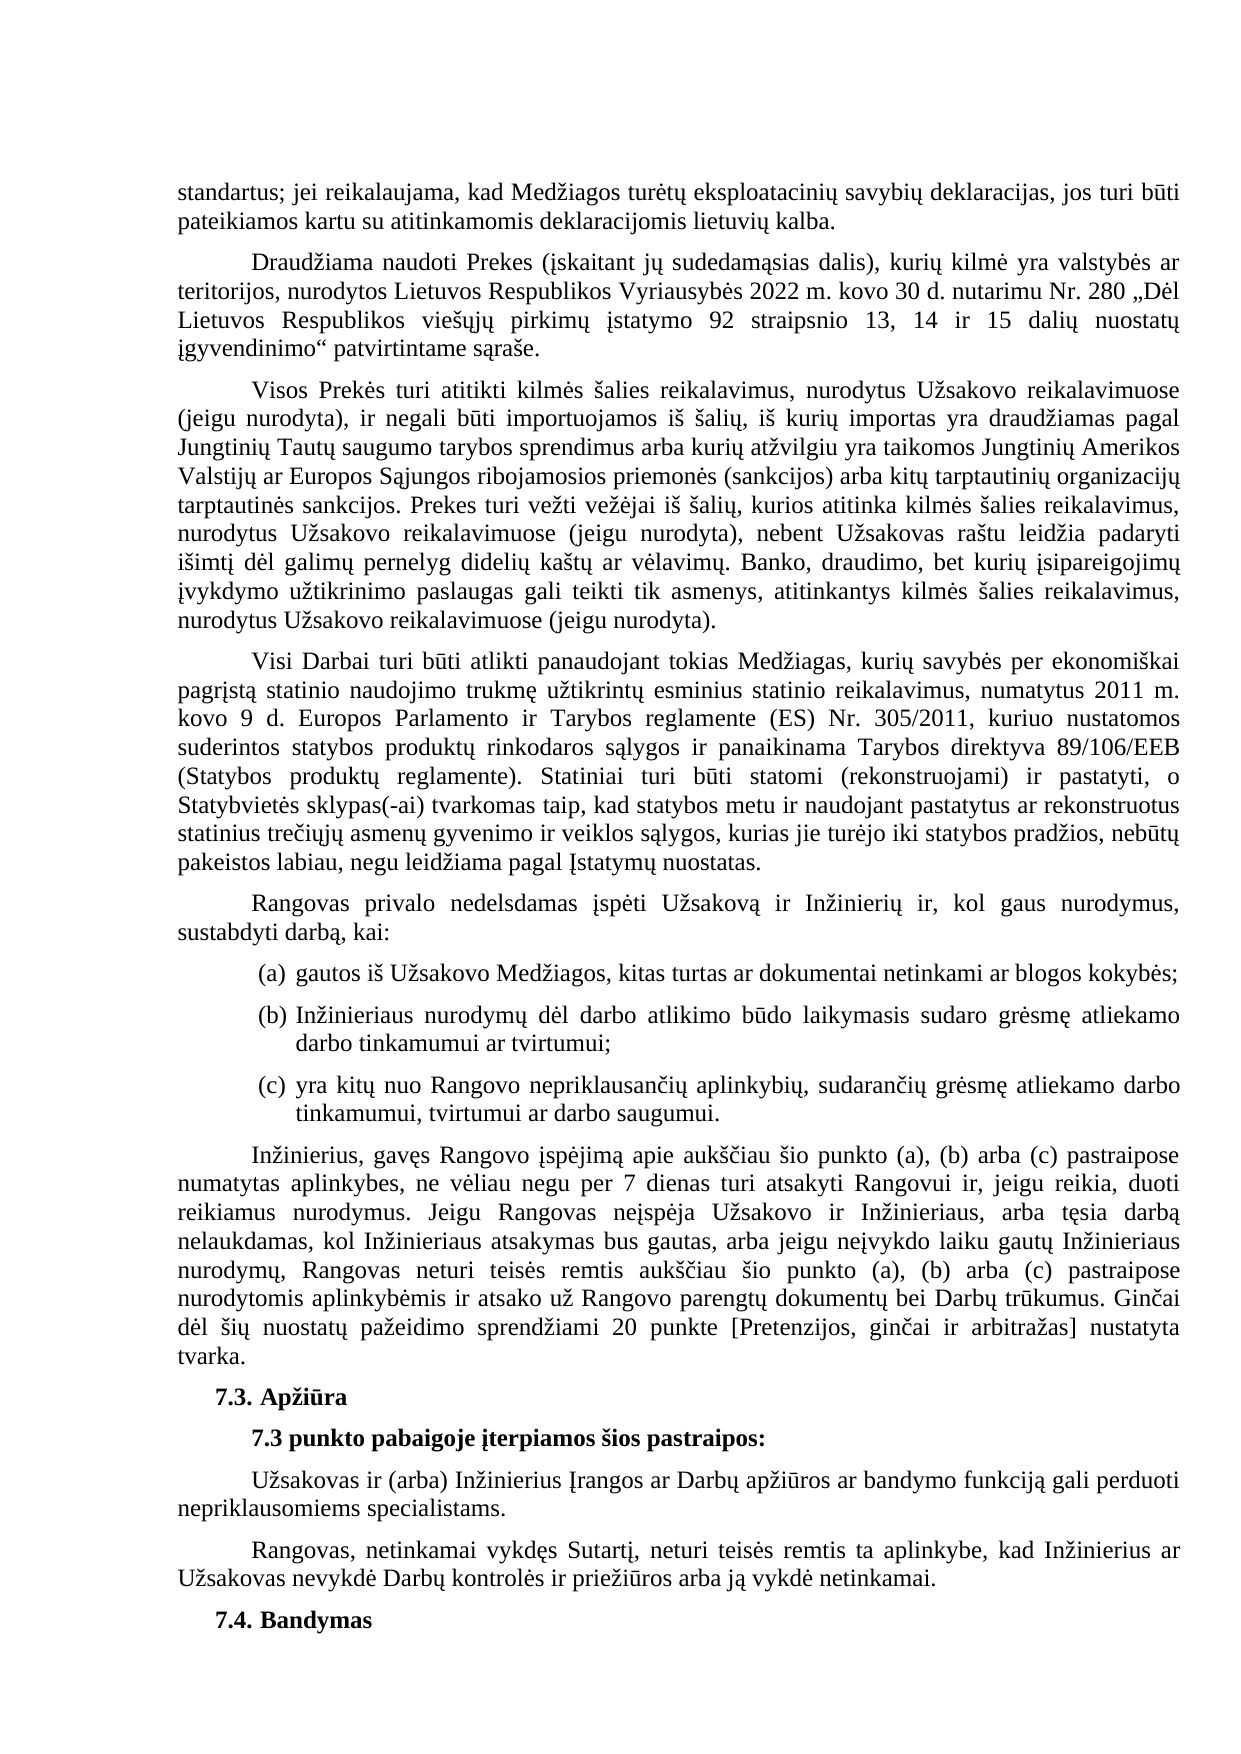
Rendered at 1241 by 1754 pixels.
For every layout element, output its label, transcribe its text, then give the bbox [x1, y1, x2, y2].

list Inžinieriaus nurodymų dėl darbo atlikimo būdo laikymasis sudaro grėsmę atliekamo darbo tinkamumui ar tvirtumui; [258, 1000, 1181, 1057]
text Rangovas privalo nedelsdamas įspėti Užsakovą ir Inžinierių ir, kol gaus nurodymus, sustabdyti darbą, kai: [177, 888, 1181, 946]
list gautos iš Užsakovo Medžiagos, kitas turtas ar dokumentai netinkami ar blogos kokybės; [258, 958, 1181, 987]
text Visos Prekės turi atitikti kilmės šalies reikalavimus, nurodytus Užsakovo reikalavimuose (jeigu nurodyta), ir negali būti importuojamos iš šalių, iš kurių importas yra draudžiamas pagal Jungtinių Tautų saugumo tarybos sprendimus arba kurių atžvilgiu yra taikomos Jungtinių Amerikos Valstijų ar Europos Sąjungos ribojamosios priemonės (sankcijos) arba kitų tarptautinių organizacijų tarptautinės sankcijos. Prekes turi vežti vežėjai iš šalių, kurios atitinka kilmės šalies reikalavimus, nurodytus Užsakovo reikalavimuose (jeigu nurodyta), nebent Užsakovas raštu leidžia padaryti išimtį dėl galimų pernelyg didelių kaštų ar vėlavimų. Banko, draudimo, bet kurių įsipareigojimų įvykdymo užtikrinimo paslaugas gali teikti tik asmenys, atitinkantys kilmės šalies reikalavimus, nurodytus Užsakovo reikalavimuose (jeigu nurodyta). [177, 375, 1181, 633]
text 7.3 punkto pabaigoje įterpiamos šios pastraipos: [177, 1423, 1181, 1452]
list Apžiūra [215, 1382, 1181, 1411]
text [177, 177, 1181, 235]
text Visi Darbai turi būti atlikti panaudojant tokias Medžiagas, kurių savybės per ekonomiškai pagrįstą statinio naudojimo trukmę užtikrintų esminius statinio reikalavimus, numatytus 2011 m. kovo 9 d. Europos Parlamento ir Tarybos reglamente (ES) Nr. 305/2011, kuriuo nustatomos suderintos statybos produktų rinkodaros sąlygos ir panaikinama Tarybos direktyva 89/106/EEB (Statybos produktų reglamente). Statiniai turi būti statomi (rekonstruojami) ir pastatyti, o Statybvietės sklypas(-ai) tvarkomas taip, kad statybos metu ir naudojant pastatytus ar rekonstruotus statinius trečiųjų asmenų gyvenimo ir veiklos sąlygos, kurias jie turėjo iki statybos pradžios, nebūtų pakeistos labiau, negu leidžiama pagal Įstatymų nuostatas. [177, 646, 1181, 876]
text Užsakovas ir (arba) Inžinierius Įrangos ar Darbų apžiūros ar bandymo funkciją gali perduoti nepriklausomiems specialistams. [177, 1465, 1181, 1522]
text Draudžiama naudoti Prekes (įskaitant jų sudedamąsias dalis), kurių kilmė yra valstybės ar teritorijos, nurodytos Lietuvos Respublikos Vyriausybės 2022 m. kovo 30 d. nutarimu Nr. 280 „Dėl Lietuvos Respublikos viešųjų pirkimų įstatymo 92 straipsnio 13, 14 ir 15 dalių nuostatų įgyvendinimo“ patvirtintame sąraše. [177, 247, 1181, 362]
text Inžinierius, gavęs Rangovo įspėjimą apie aukščiau šio punkto (a), (b) arba (c) pastraipose numatytas aplinkybes, ne vėliau negu per 7 dienas turi atsakyti Rangovui ir, jeigu reikia, duoti reikiamus nurodymus. Jeigu Rangovas neįspėja Užsakovo ir Inžinieriaus, arba tęsia darbą nelaukdamas, kol Inžinieriaus atsakymas bus gautas, arba jeigu neįvykdo laiku gautų Inžinieriaus nurodymų, Rangovas neturi teisės remtis aukščiau šio punkto (a), (b) arba (c) pastraipose nurodytomis aplinkybėmis ir atsako už Rangovo parengtų dokumentų bei Darbų trūkumus. Ginčai dėl šių nuostatų pažeidimo sprendžiami 20 punkte [Pretenzijos, ginčai ir arbitražas] nustatyta tvarka. [177, 1140, 1181, 1370]
text Rangovas, netinkamai vykdęs Sutartį, neturi teisės remtis ta aplinkybe, kad Inžinierius ar Užsakovas nevykdė Darbų kontrolės ir priežiūros arba ją vykdė netinkamai. [177, 1535, 1181, 1592]
list Bandymas [215, 1605, 1181, 1633]
list yra kitų nuo Rangovo nepriklausančių aplinkybių, sudarančių grėsmę atliekamo darbo tinkamumui, tvirtumui ar darbo saugumui. [258, 1070, 1181, 1127]
